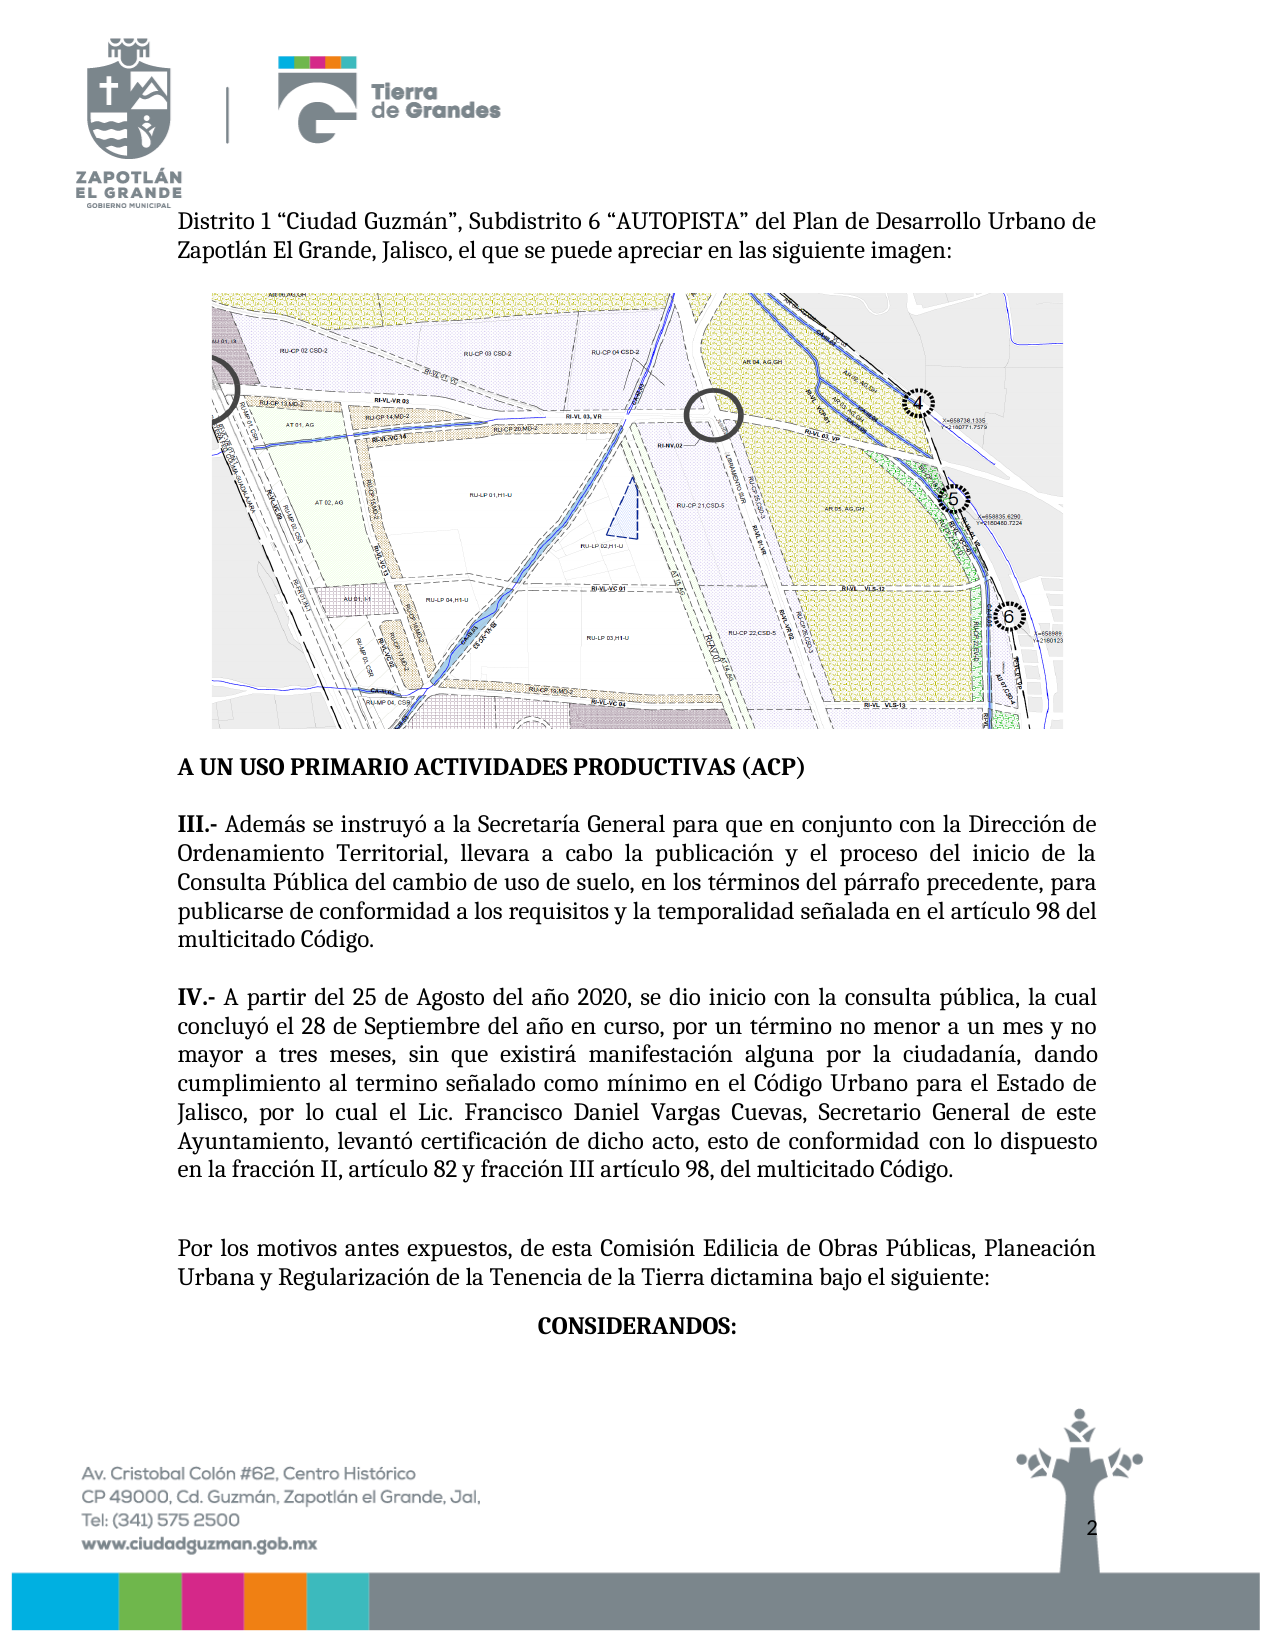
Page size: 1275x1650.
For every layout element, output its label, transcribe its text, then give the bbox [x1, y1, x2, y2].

text Por los motivos antes expuestos, de esta Comisión Edilicia de Obras Públicas, Planeación Urbana y Regularización de la Tenencia de la Tierra dictamina bajo el siguiente: [177, 1234, 1098, 1291]
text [177, 207, 1098, 264]
text CONSIDERANDOS: [177, 1312, 1098, 1341]
picture [211, 293, 1064, 729]
picture [0, 1397, 1275, 1646]
picture [0, 28, 1250, 226]
text A UN USO PRIMARIO ACTIVIDADES PRODUCTIVAS (ACP) [177, 753, 1098, 782]
text IV.- A partir del 25 de Agosto del año 2020, se dio inicio con la consulta pública, la cual concluyó el 28 de Septiembre del año en curso, por un término no menor a un mes y no mayor a tres meses, sin que existirá manifestación alguna por la ciudadanía, dando cumplimiento al termino señalado como mínimo en el Código Urbano para el Estado de Jalisco, por lo cual el Lic. Francisco Daniel Vargas Cuevas, Secretario General de este Ayuntamiento, levantó certificación de dicho acto, esto de conformidad con lo dispuesto en la fracción II, artículo 82 y fracción III artículo 98, del multicitado Código. [177, 983, 1098, 1184]
text III.- Además se instruyó a la Secretaría General para que en conjunto con la Dirección de Ordenamiento Territorial, llevara a cabo la publicación y el proceso del inicio de la Consulta Pública del cambio de uso de suelo, en los términos del párrafo precedente, para publicarse de conformidad a los requisitos y la temporalidad señalada en el artículo 98 del multicitado Código. [177, 810, 1098, 954]
